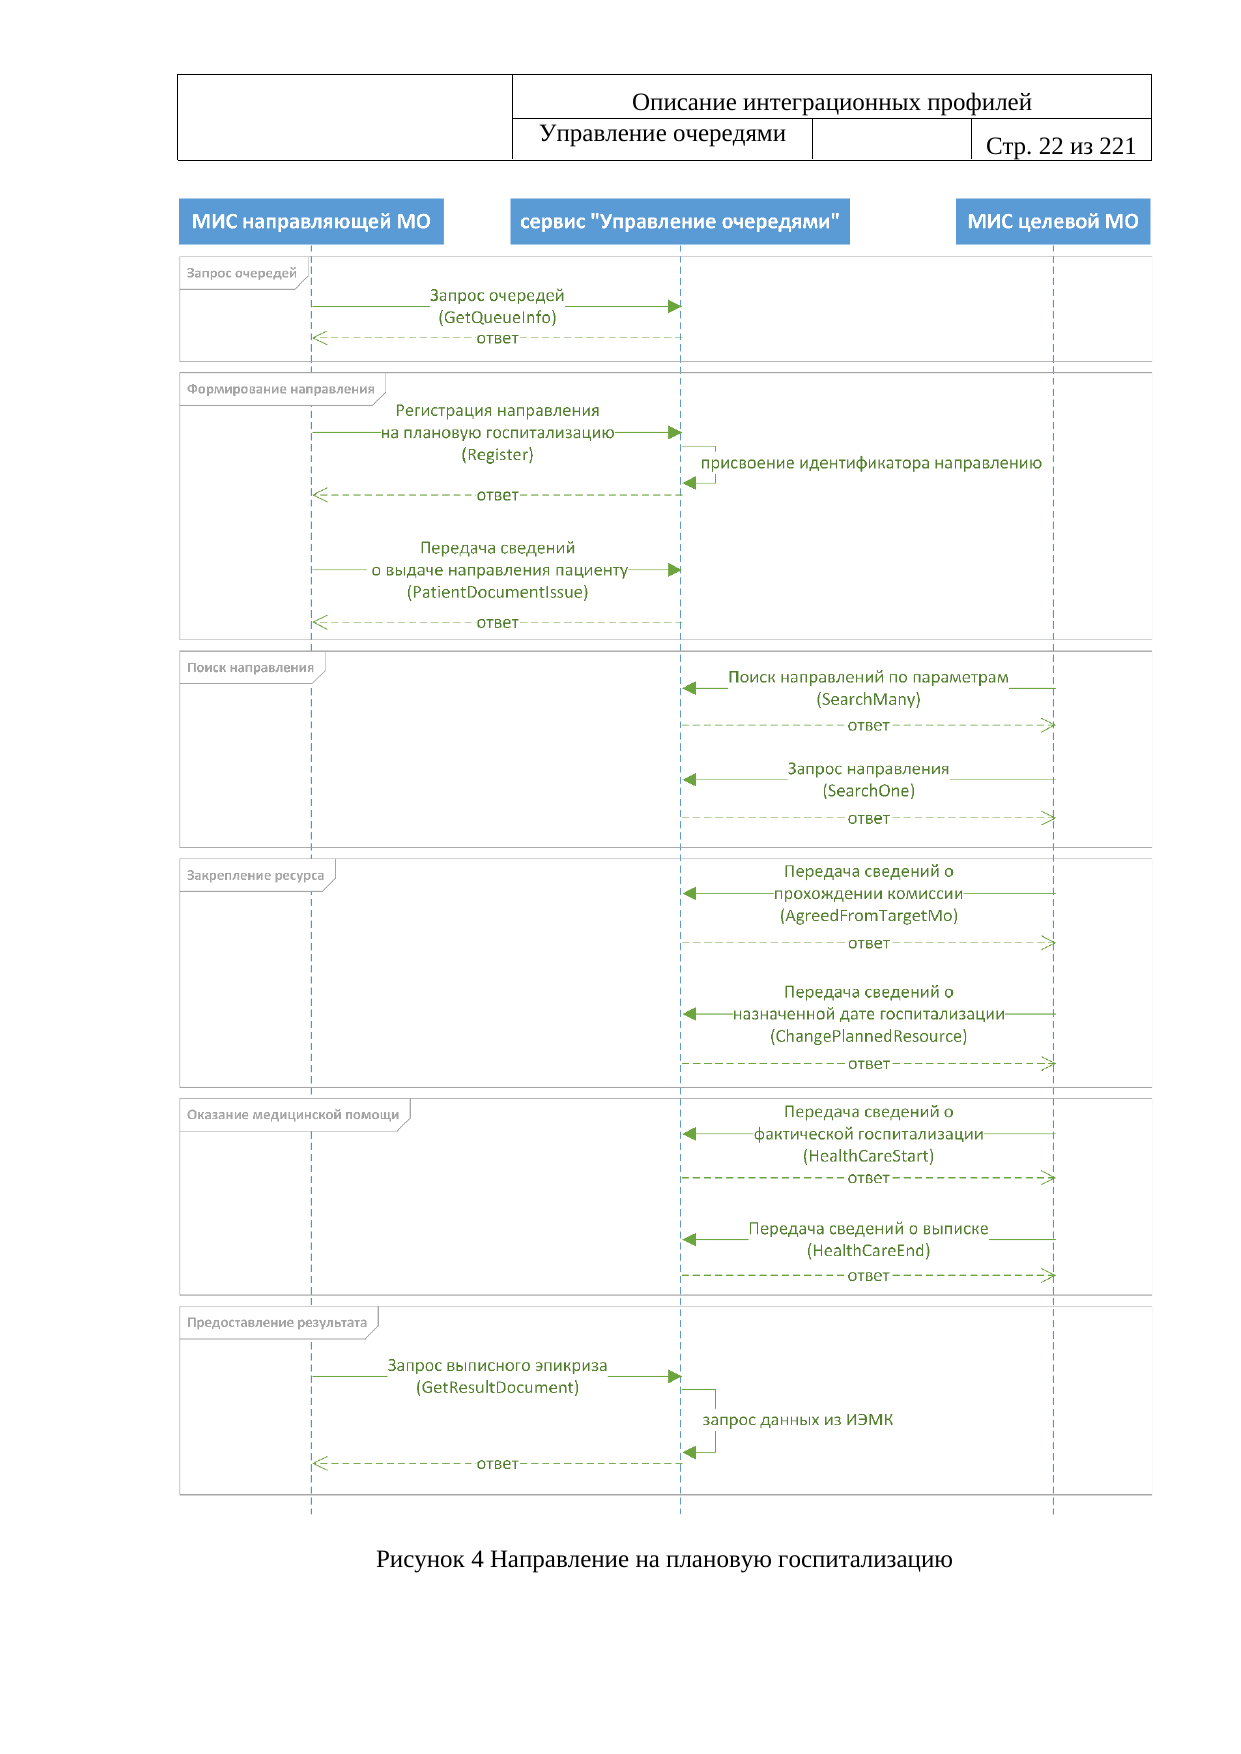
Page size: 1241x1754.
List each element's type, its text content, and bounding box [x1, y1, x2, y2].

picture [177, 196, 1153, 1515]
text Рисунок 4 Направление на плановую госпитализацию [295, 1544, 1033, 1573]
